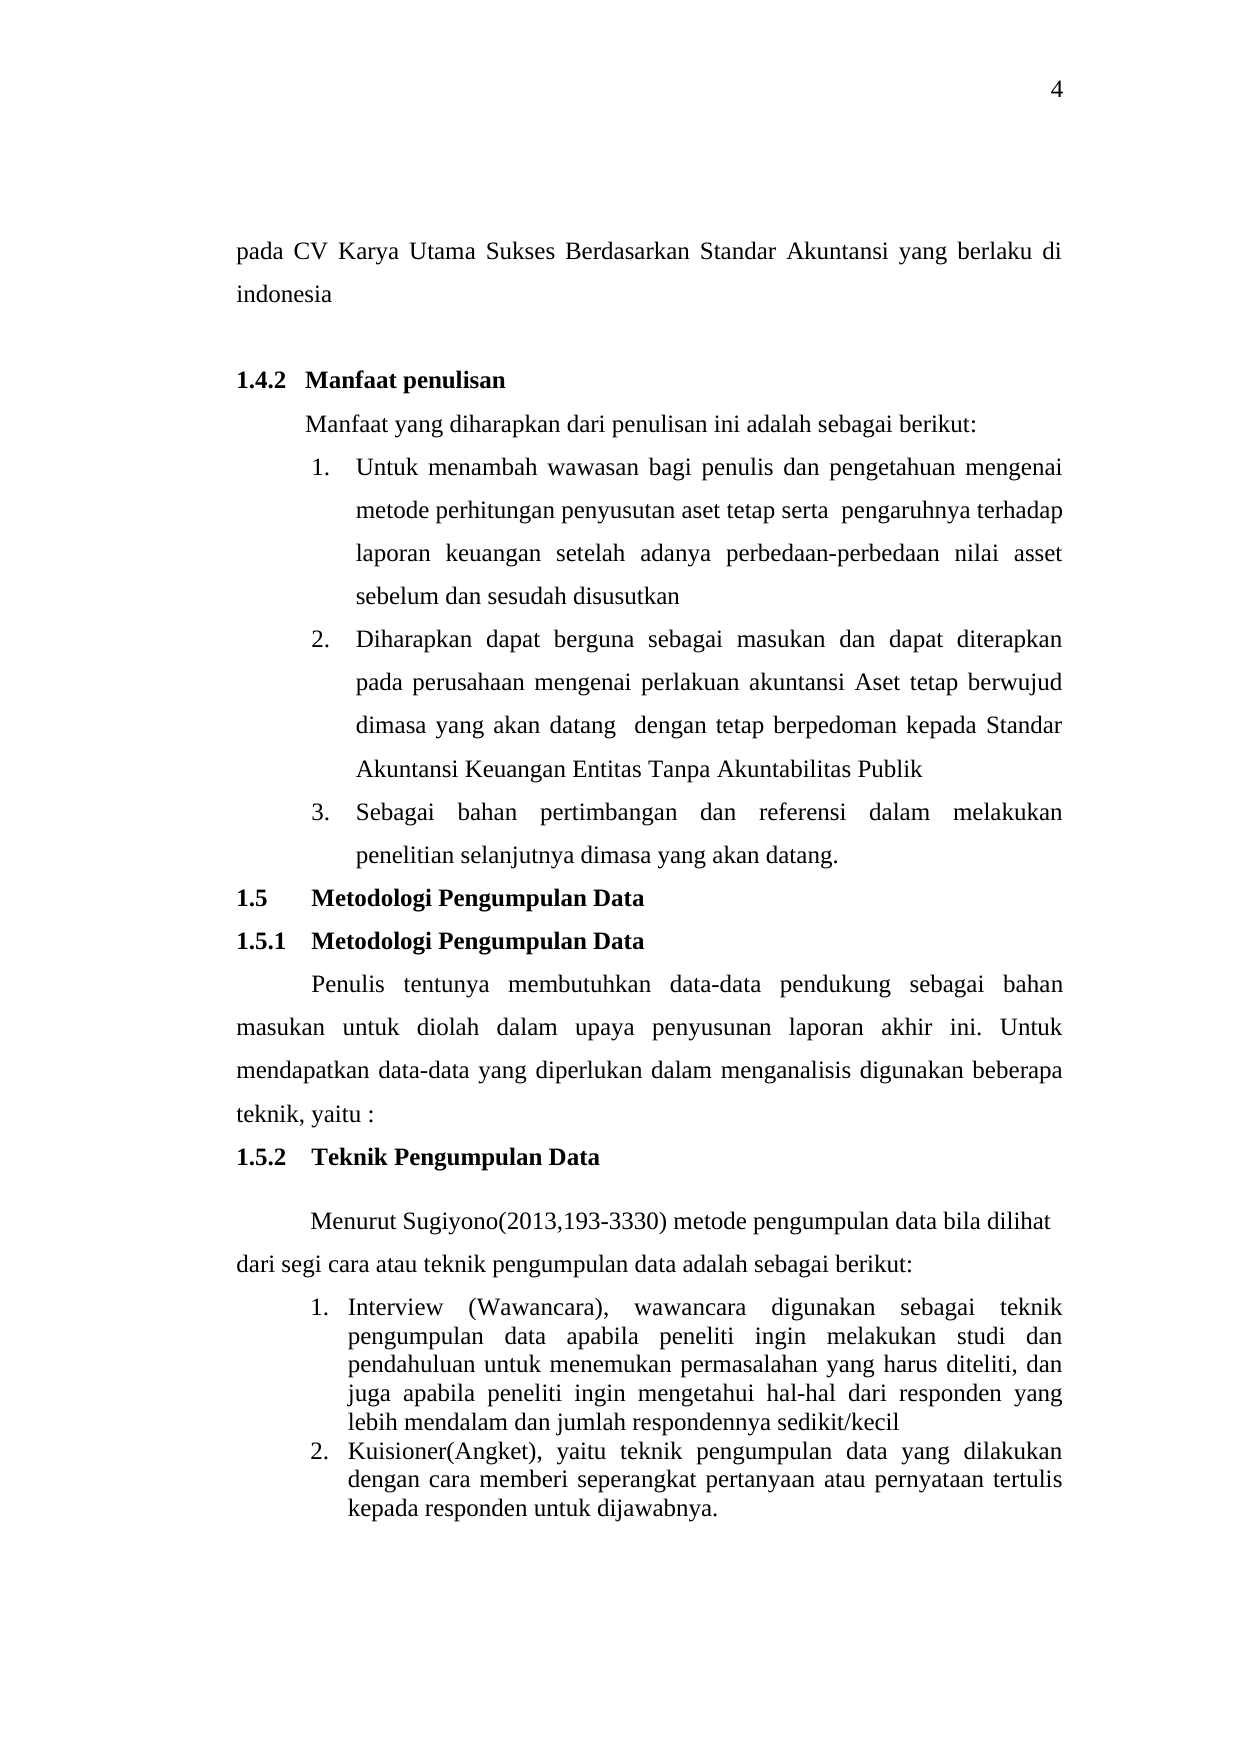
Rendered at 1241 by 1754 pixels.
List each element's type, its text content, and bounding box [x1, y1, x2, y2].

text Penulis tentunya membutuhkan data-data pendukung sebagai bahan masukan untuk diolah dalam upaya penyusunan laporan akhir ini. Untuk mendapatkan data-data yang diperlukan dalam menganalisis digunakan beberapa teknik, yaitu : [236, 969, 1063, 1127]
text Manfaat yang diharapkan dari penulisan ini adalah sebagai berikut: [236, 409, 1063, 437]
text 1.4.2 Manfaat penulisan [236, 366, 1063, 394]
list Untuk menambah wawasan bagi penulis dan pengetahuan mengenai metode perhitungan penyusutan aset tetap serta pengaruhnya terhadap laporan keuangan setelah adanya perbedaan-perbedaan nilai asset sebelum dan sesudah disusutkan [311, 452, 1063, 610]
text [236, 236, 1063, 308]
text Menurut Sugiyono(2013,193-3330) metode pengumpulan data bila dilihat [236, 1206, 1063, 1234]
list 1.5 Metodologi Pengumpulan Data [236, 883, 1063, 912]
list Sebagai bahan pertimbangan dan referensi dalam melakukan penelitian selanjutnya dimasa yang akan datang. [311, 797, 1063, 869]
list Interview (Wawancara), wawancara digunakan sebagai teknik pengumpulan data apabila peneliti ingin melakukan studi dan pendahuluan untuk menemukan permasalahan yang harus diteliti, dan juga apabila peneliti ingin mengetahui hal-hal dari responden yang lebih mendalam dan jumlah respondennya sedikit/kecil [310, 1292, 1063, 1436]
list 1.5.1 Metodologi Pengumpulan Data [236, 926, 1063, 955]
list Diharapkan dapat berguna sebagai masukan dan dapat diterapkan pada perusahaan mengenai perlakuan akuntansi Aset tetap berwujud dimasa yang akan datang dengan tetap berpedoman kepada Standar Akuntansi Keuangan Entitas Tanpa Akuntabilitas Publik [311, 624, 1063, 782]
text dari segi cara atau teknik pengumpulan data adalah sebagai berikut: [236, 1249, 1063, 1278]
list 1.5.2 Teknik Pengumpulan Data [236, 1142, 1063, 1171]
list Kuisioner(Angket), yaitu teknik pengumpulan data yang dilakukan dengan cara memberi seperangkat pertanyaan atau pernyataan tertulis kepada responden untuk dijawabnya. [310, 1436, 1063, 1522]
